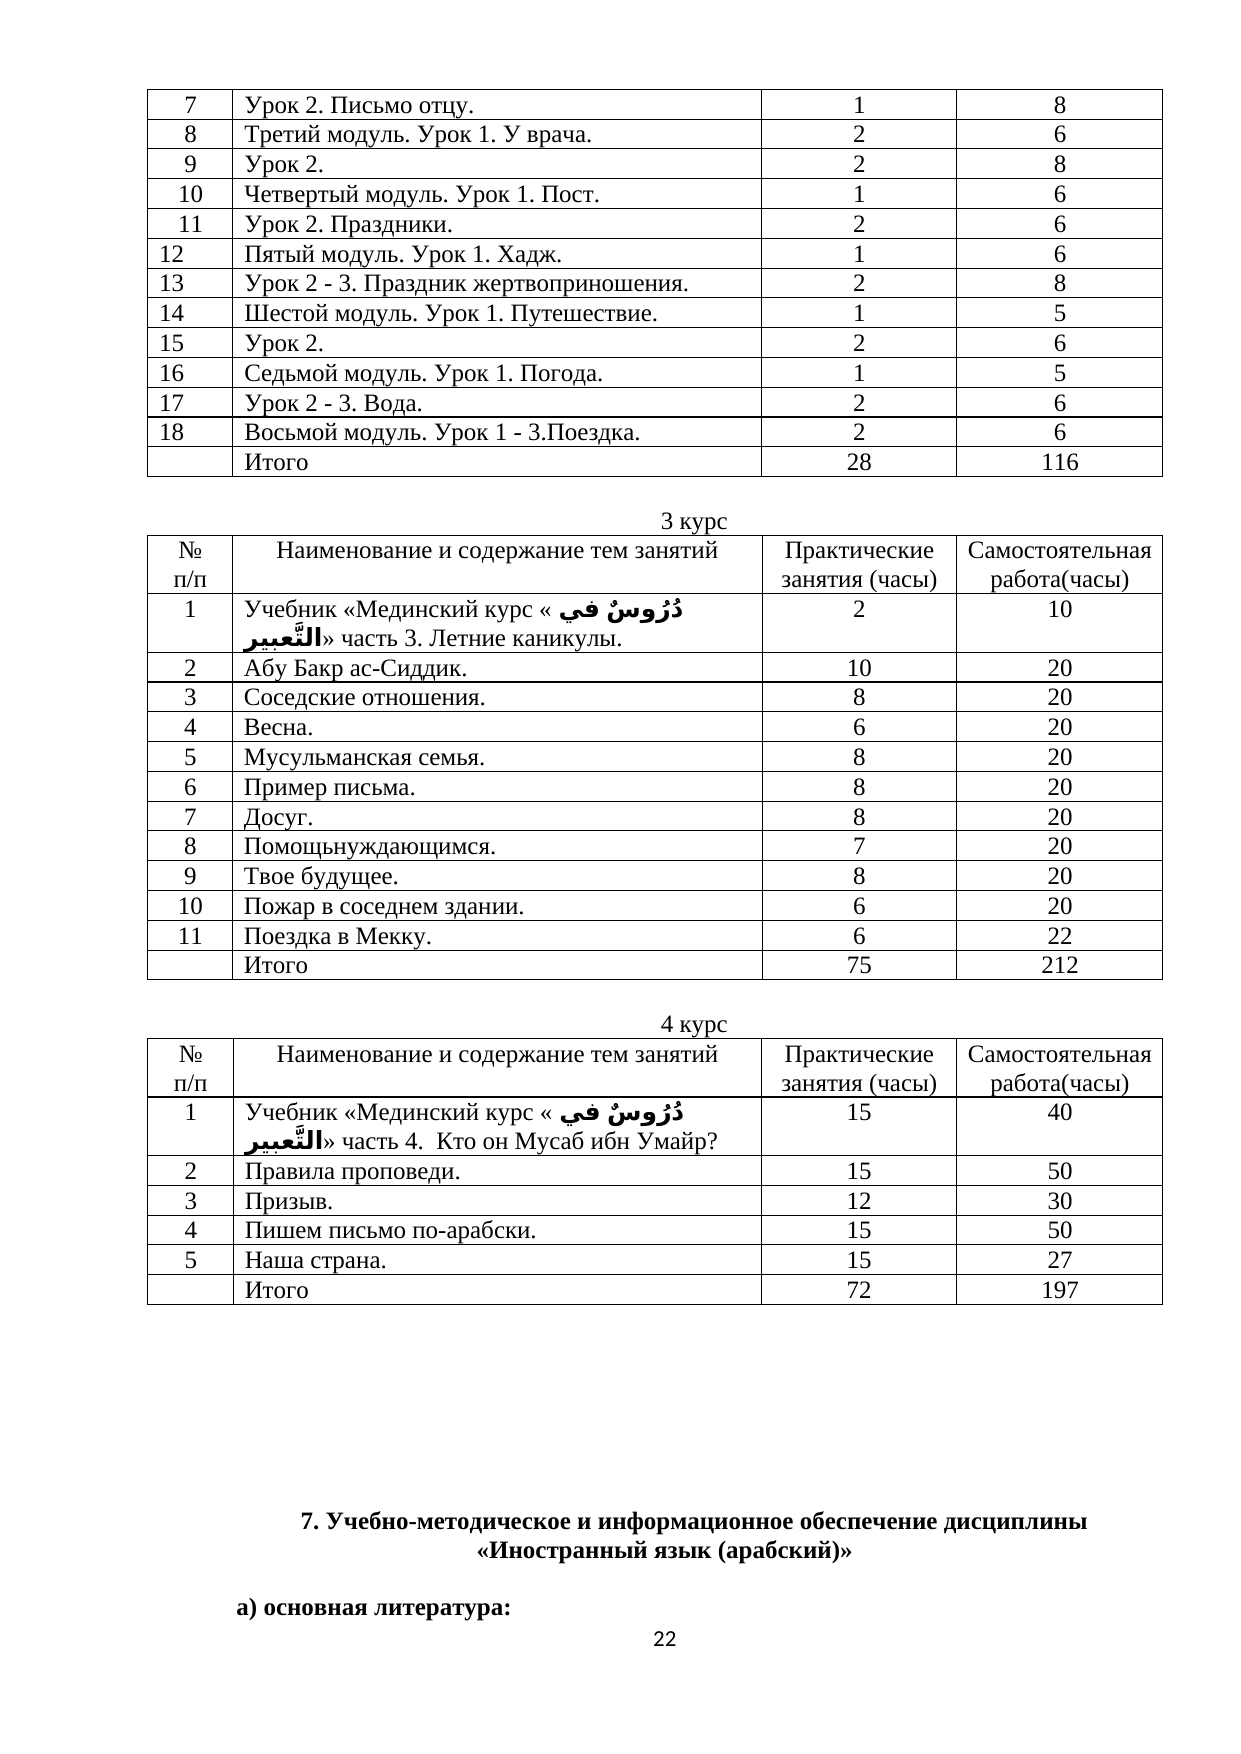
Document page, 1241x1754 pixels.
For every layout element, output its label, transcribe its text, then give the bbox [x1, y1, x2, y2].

table_cell 6 [957, 179, 1162, 208]
table_header Самостоятельная работа(часы) [957, 1039, 1162, 1096]
table_cell 20 [957, 802, 1162, 830]
table_cell Урок 2. Письмо отцу. [233, 90, 761, 118]
table_cell Урок 2 - 3. Вода. [233, 388, 761, 416]
table_cell 4 [148, 712, 232, 741]
table_cell 6 [148, 772, 232, 801]
table_cell 212 [957, 951, 1162, 979]
table_cell 20 [957, 891, 1162, 920]
table_cell 6 [957, 209, 1162, 238]
table_cell 10 [763, 653, 956, 681]
table_cell 5 [957, 298, 1162, 327]
table_cell 6 [763, 921, 956, 949]
table_cell 6 [957, 239, 1162, 267]
text 4 курс [177, 1009, 1152, 1038]
table_cell 15 [762, 1156, 956, 1185]
table_cell Третий модуль. Урок 1. У врача. [233, 120, 761, 148]
table_cell 20 [957, 653, 1162, 681]
table_cell 8 [763, 683, 956, 711]
table_cell 116 [957, 447, 1162, 476]
table_header Наименование и содержание тем занятий [233, 536, 762, 593]
table_cell Помощьнуждающимся. [233, 831, 762, 860]
table_cell 8 [957, 269, 1162, 297]
table_cell 8 [957, 90, 1162, 118]
table_cell 40 [957, 1098, 1162, 1155]
table_cell 2 [763, 594, 956, 652]
table_cell 1 [762, 298, 956, 327]
table_cell Поездка в Мекку. [233, 921, 762, 949]
table_cell 1 [762, 239, 956, 267]
table_cell 72 [762, 1275, 956, 1304]
table_cell 11 [148, 209, 232, 238]
table_cell [148, 447, 232, 476]
table_cell Урок 2. [233, 149, 761, 178]
table_cell 5 [148, 1245, 233, 1274]
table_cell Седьмой модуль. Урок 1. Погода. [233, 358, 761, 387]
table_cell Четвертый модуль. Урок 1. Пост. [233, 179, 761, 208]
table_cell 4 [148, 1216, 233, 1244]
table_cell Мусульманская семья. [233, 742, 762, 771]
table_cell 8 [763, 861, 956, 890]
table_cell 20 [957, 683, 1162, 711]
table_cell 1 [762, 358, 956, 387]
table_cell 15 [762, 1245, 956, 1274]
table_cell 22 [957, 921, 1162, 949]
table_cell 8 [148, 120, 232, 148]
table_cell 10 [148, 179, 232, 208]
table_cell 20 [957, 772, 1162, 801]
table_cell 6 [957, 328, 1162, 357]
table_cell 6 [763, 712, 956, 741]
table_cell Абу Бакр ас-Сиддик. [233, 653, 762, 681]
table_cell Весна. [233, 712, 762, 741]
text а) основная литература: [177, 1592, 1152, 1621]
table_cell 75 [763, 951, 956, 979]
table_cell 18 [148, 418, 232, 446]
table_cell Досуг. [233, 802, 762, 830]
table_cell Шестой модуль. Урок 1. Путешествие. [233, 298, 761, 327]
table_cell Правила проповеди. [234, 1156, 761, 1185]
table_cell Пожар в соседнем здании. [233, 891, 762, 920]
table_cell Призыв. [234, 1186, 761, 1214]
table_cell 17 [148, 388, 232, 416]
table_cell 10 [148, 891, 232, 920]
table_cell Пятый модуль. Урок 1. Хадж. [233, 239, 761, 267]
table_cell 14 [148, 298, 232, 327]
table_cell 2 [762, 388, 956, 416]
table_cell 1 [148, 594, 232, 652]
table_cell 7 [763, 831, 956, 860]
table_cell Итого [234, 1275, 761, 1304]
table_cell 20 [957, 712, 1162, 741]
table_cell 8 [763, 802, 956, 830]
table_cell 2 [762, 209, 956, 238]
table_cell 50 [957, 1156, 1162, 1185]
table_cell 6 [957, 388, 1162, 416]
table_cell 11 [148, 921, 232, 949]
table_header Самостоятельная работа(часы) [957, 536, 1162, 593]
table_cell 16 [148, 358, 232, 387]
table_cell 7 [148, 802, 232, 830]
table_cell 20 [957, 831, 1162, 860]
table_cell 2 [762, 269, 956, 297]
table_cell 9 [148, 149, 232, 178]
table_cell Наша страна. [234, 1245, 761, 1274]
table_cell Урок 2 - 3. Праздник жертвоприношения. [233, 269, 761, 297]
table_cell 2 [762, 328, 956, 357]
table_cell Итого [233, 447, 761, 476]
table_header Наименование и содержание тем занятий [234, 1039, 761, 1096]
table_cell 10 [957, 594, 1162, 652]
table_cell 50 [957, 1216, 1162, 1244]
table_cell 2 [148, 653, 232, 681]
table_cell 12 [148, 239, 232, 267]
table_cell Итого [233, 951, 762, 979]
table_cell 6 [763, 891, 956, 920]
table_cell Урок 2. Праздники. [233, 209, 761, 238]
table_cell 1 [148, 1098, 233, 1155]
table_cell 2 [762, 418, 956, 446]
table_header Практические занятия (часы) [762, 1039, 956, 1096]
table_cell 9 [148, 861, 232, 890]
table_cell 30 [957, 1186, 1162, 1214]
table_cell 6 [957, 418, 1162, 446]
table_cell 15 [762, 1098, 956, 1155]
table_cell Восьмой модуль. Урок 1 - 3.Поездка. [233, 418, 761, 446]
table_cell 197 [957, 1275, 1162, 1304]
table_cell 8 [763, 742, 956, 771]
table_cell Пример письма. [233, 772, 762, 801]
table_cell 5 [148, 742, 232, 771]
table_cell 2 [148, 1156, 233, 1185]
table_cell 8 [148, 831, 232, 860]
table_cell 3 [148, 1186, 233, 1214]
table_cell 28 [762, 447, 956, 476]
table_cell 15 [762, 1216, 956, 1244]
text 7. Учебно-методическое и информационное обеспечение дисциплины «Иностранный язык (арабский)» [177, 1506, 1152, 1564]
text 3 курс [177, 506, 1152, 534]
table_cell 5 [957, 358, 1162, 387]
table_cell 2 [762, 120, 956, 148]
table_cell 3 [148, 683, 232, 711]
table_cell 1 [762, 179, 956, 208]
table_cell Учебник «Мединский курс «دُرُوسٌ في التَّعبير» часть 4. Кто он Мусаб ибн Умайр? [234, 1098, 761, 1155]
table_cell 1 [762, 90, 956, 118]
table_header № п/п [148, 536, 232, 593]
table_cell Учебник «Мединский курс «دُرُوسٌ في التَّعبير» часть 3. Летние каникулы. [233, 594, 762, 652]
table_cell 13 [148, 269, 232, 297]
table_cell 8 [763, 772, 956, 801]
table_cell 20 [957, 742, 1162, 771]
table_header № п/п [148, 1039, 233, 1096]
table_cell 12 [762, 1186, 956, 1214]
table_cell 2 [762, 149, 956, 178]
table_cell 7 [148, 90, 232, 118]
table_cell Соседские отношения. [233, 683, 762, 711]
table_cell Урок 2. [233, 328, 761, 357]
table_cell Пишем письмо по-арабски. [234, 1216, 761, 1244]
table_cell [148, 1275, 233, 1304]
table_cell 6 [957, 120, 1162, 148]
table_cell 8 [957, 149, 1162, 178]
table_header Практические занятия (часы) [763, 536, 956, 593]
table_cell 20 [957, 861, 1162, 890]
table_cell 15 [148, 328, 232, 357]
table_cell 27 [957, 1245, 1162, 1274]
table_cell [148, 951, 232, 979]
table_cell Твое будущее. [233, 861, 762, 890]
